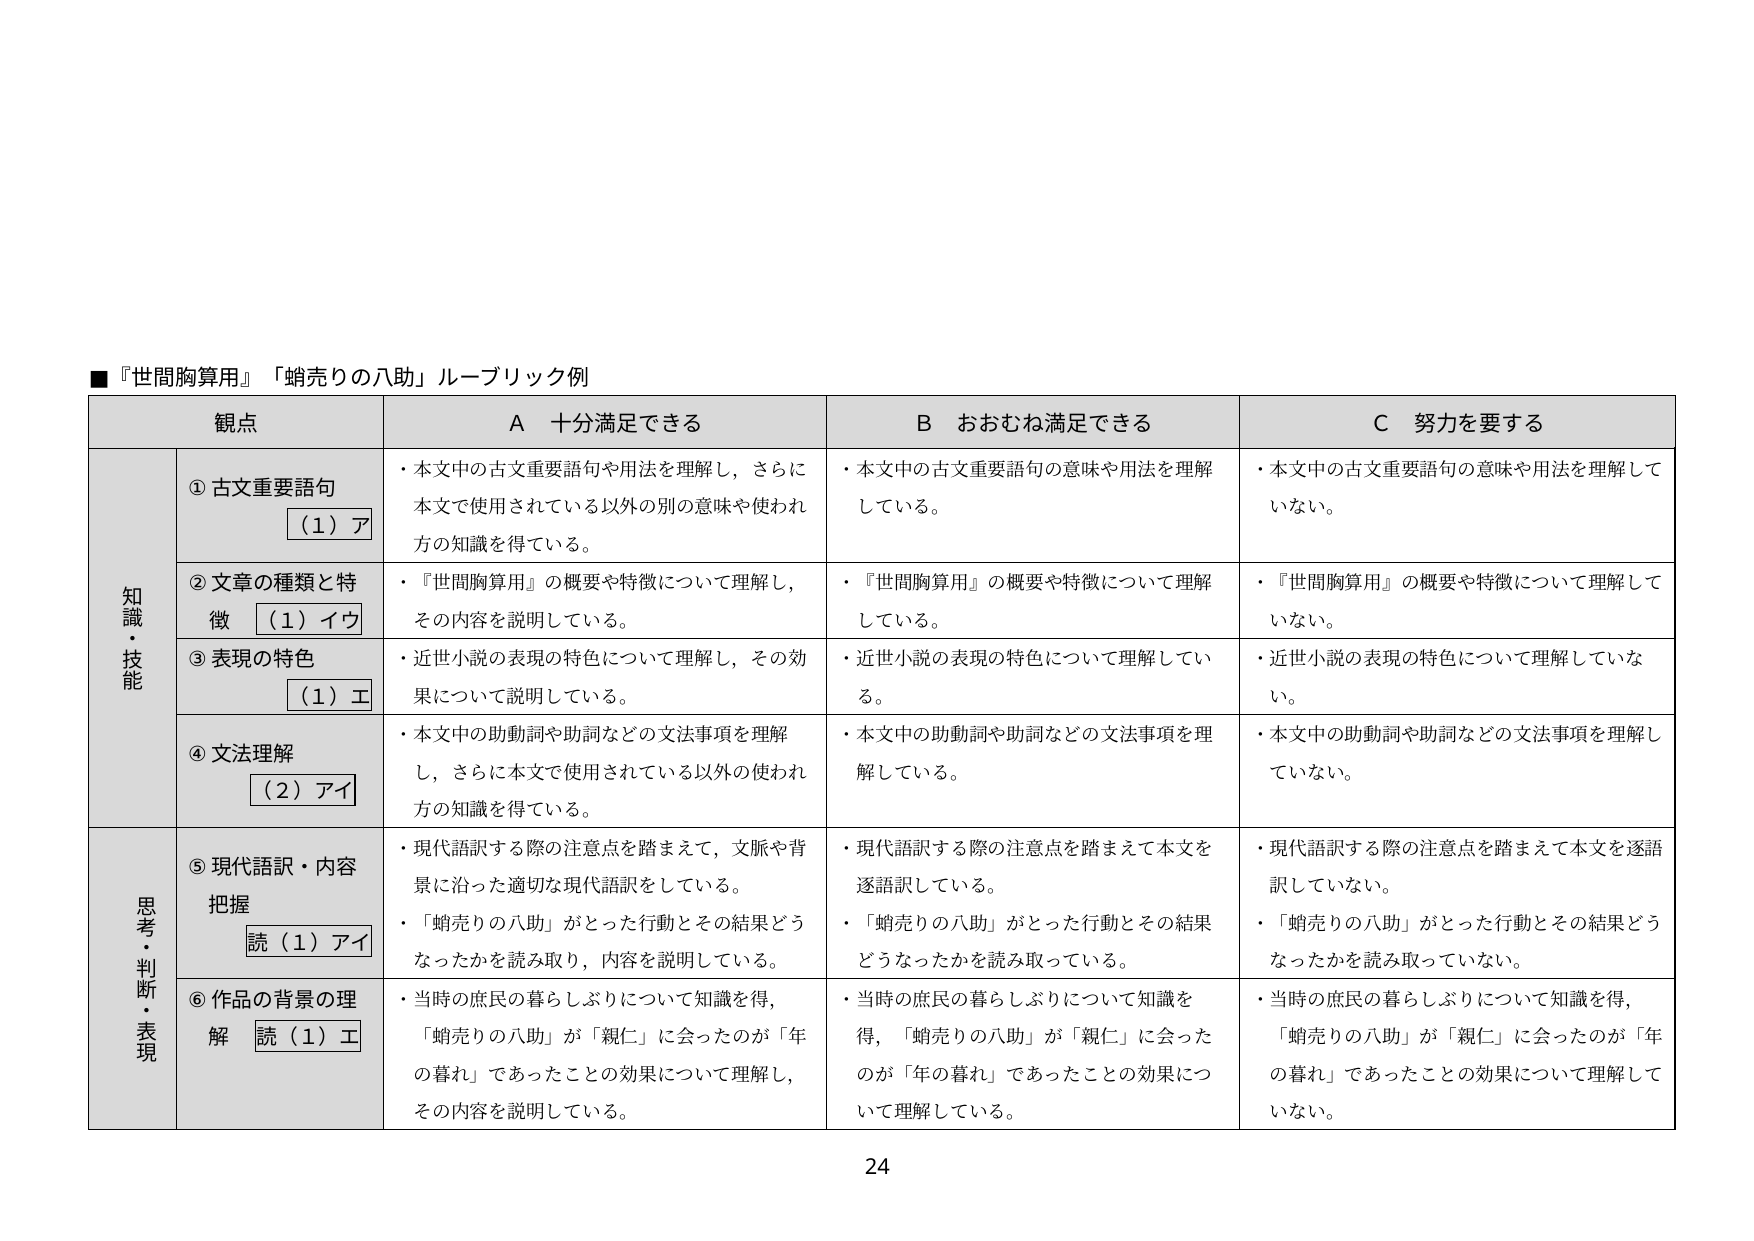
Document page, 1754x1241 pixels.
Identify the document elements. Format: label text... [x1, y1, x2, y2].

table_cell ・本文中の助動詞や助詞などの文法事項を理解していない。 [1240, 715, 1674, 827]
table_cell ・現代語訳する際の注意点を踏まえて本文を逐語訳していない。 ・「蛸売りの八助」がとった行動とその結果どうなったかを読み取っていない。 [1240, 828, 1674, 978]
table_cell ・『世間胸算用』の概要や特徴について理解し，その内容を説明している。 [384, 563, 826, 638]
table_cell ・近世小説の表現の特色について理解し，その効果について説明している。 [384, 639, 826, 714]
table_cell ・『世間胸算用』の概要や特徴について理解していない。 [1240, 563, 1674, 638]
text ■『世間胸算用』「蛸売りの八助」ルーブリック例 [89, 357, 1665, 395]
table_cell 思考・判断・表現 [89, 828, 176, 1129]
table_cell 知識・技能 [89, 449, 176, 827]
table_cell ⑤現代語訳・内容把握 読（１）アイ [177, 828, 383, 978]
table_cell ・本文中の古文重要語句や用法を理解し，さらに本文で使用されている以外の別の意味や使われ方の知識を得ている。 [384, 449, 826, 562]
table_cell ・当時の庶民の暮らしぶりについて知識を得，「蛸売りの八助」が「親仁」に会ったのが「年の暮れ」であったことの効果について理解し，その内容を説明している。 [384, 979, 826, 1129]
table_header Ｃ 努力を要する [1240, 396, 1675, 448]
table_cell ・現代語訳する際の注意点を踏まえて，文脈や背景に沿った適切な現代語訳をしている。 ・「蛸売りの八助」がとった行動とその結果どうなったかを読み取り，内容を説明している。 [384, 828, 826, 978]
table_cell ・当時の庶民の暮らしぶりについて知識を得，「蛸売りの八助」が「親仁」に会ったのが「年の暮れ」であったことの効果について理解していない。 [1240, 979, 1674, 1129]
table_cell ③表現の特色 （１）エ [177, 639, 383, 714]
table_cell ・本文中の助動詞や助詞などの文法事項を理解している。 [827, 715, 1239, 827]
table_header 観点 [89, 396, 383, 448]
table_cell ・『世間胸算用』の概要や特徴について理解している。 [827, 563, 1239, 638]
table_header Ａ 十分満足できる [384, 396, 826, 448]
table_cell ・近世小説の表現の特色について理解している。 [827, 639, 1239, 714]
table_cell ・現代語訳する際の注意点を踏まえて本文を逐語訳している。 ・「蛸売りの八助」がとった行動とその結果どうなったかを読み取っている。 [827, 828, 1239, 978]
table_cell ②文章の種類と特徴 （１）イウ [177, 563, 383, 638]
table_cell ①古文重要語句 （１）ア [177, 449, 383, 562]
table_cell ⑥作品の背景の理解 読（１）エ [177, 979, 383, 1129]
table_cell ・当時の庶民の暮らしぶりについて知識を得，「蛸売りの八助」が「親仁」に会ったのが「年の暮れ」であったことの効果について理解している。 [827, 979, 1239, 1129]
table_cell ・本文中の助動詞や助詞などの文法事項を理解し，さらに本文で使用されている以外の使われ方の知識を得ている。 [384, 715, 826, 827]
table_cell ・近世小説の表現の特色について理解していない。 [1240, 639, 1674, 714]
table_header Ｂ おおむね満足できる [827, 396, 1239, 448]
table_cell ④文法理解 （２）アイ [177, 715, 383, 827]
table_cell ・本文中の古文重要語句の意味や用法を理解していない。 [1240, 449, 1674, 562]
table_cell ・本文中の古文重要語句の意味や用法を理解している。 [827, 449, 1239, 562]
